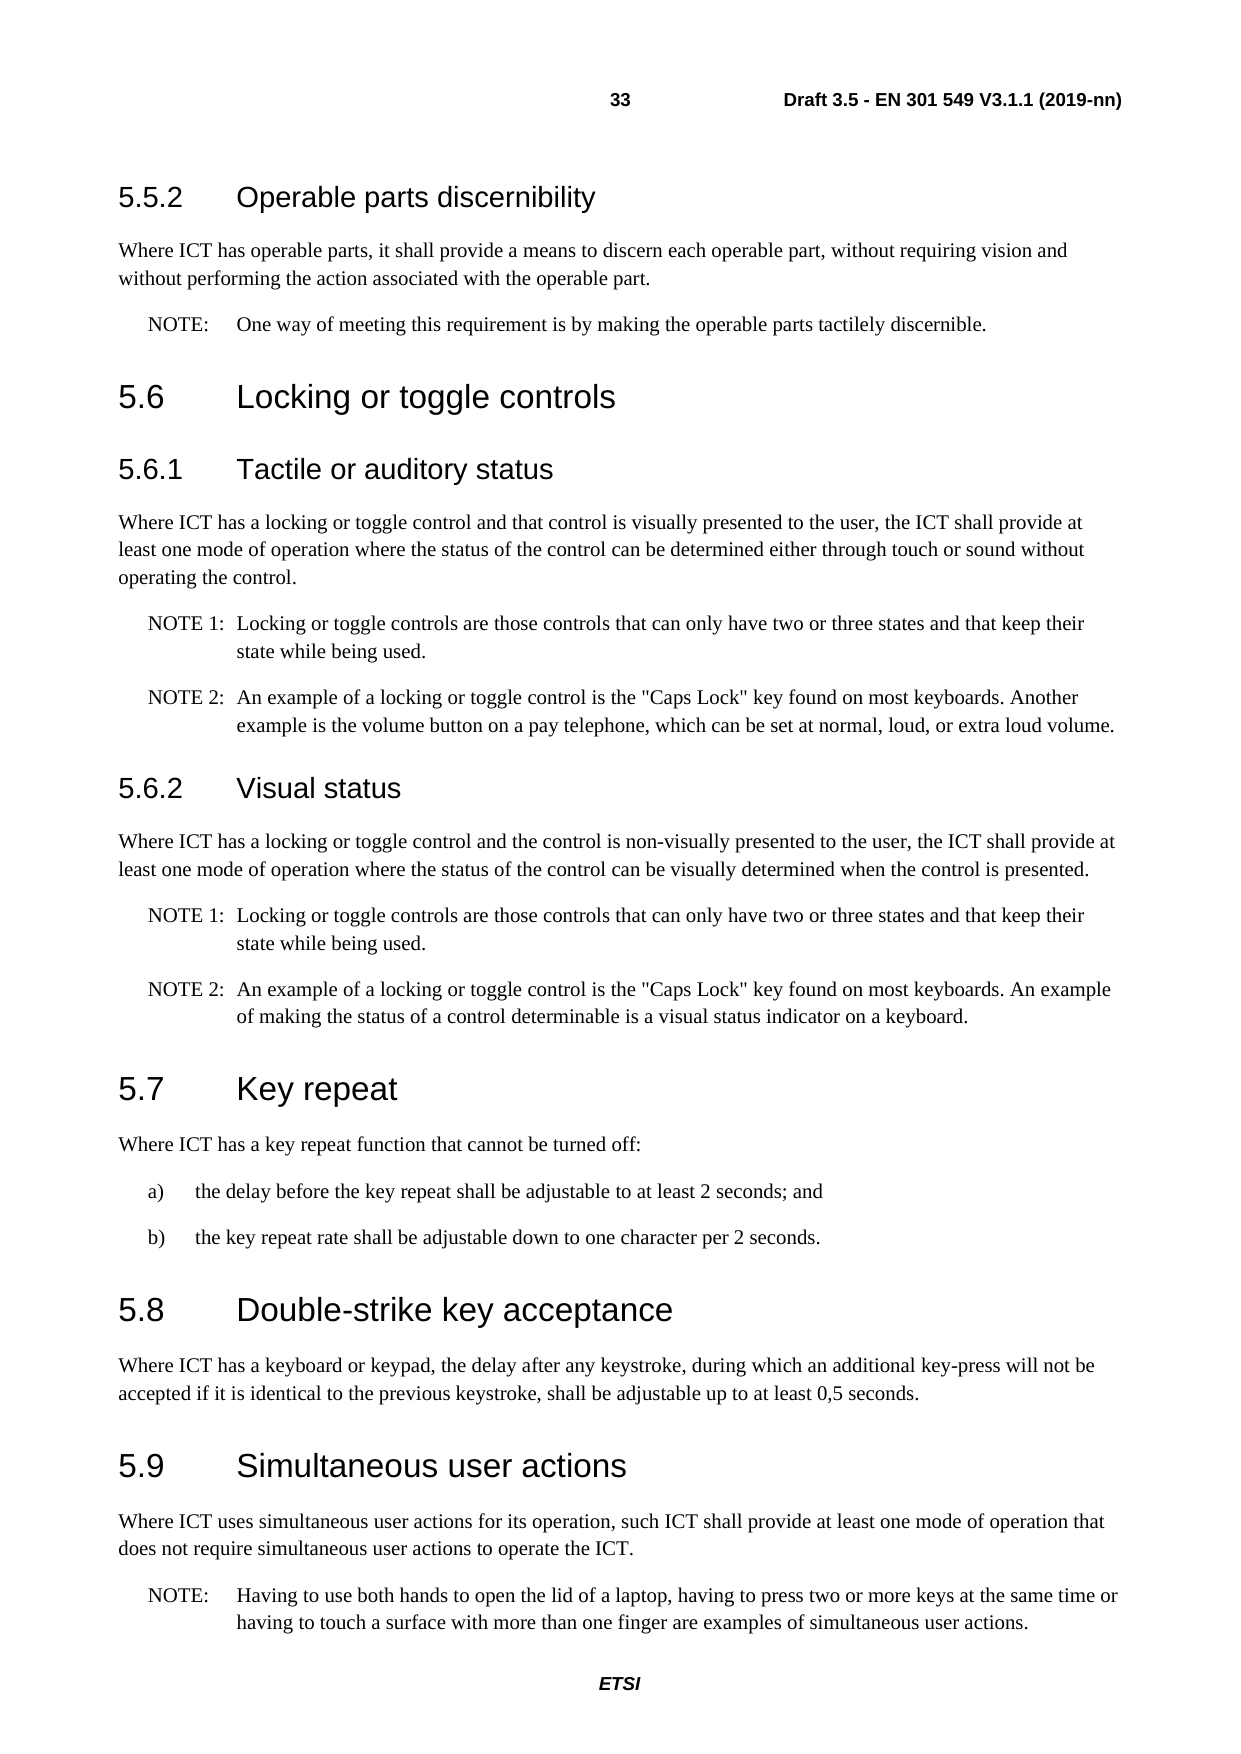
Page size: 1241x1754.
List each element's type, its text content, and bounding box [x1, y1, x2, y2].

subtitle 5.8 Double-strike key acceptance [118, 1290, 1122, 1329]
text Where ICT has a locking or toggle control and that control is visually presented to the user, the ICT shall provide at least one mode of operation where the status of the control can be determined either through touch or sound without operating the control. [118, 509, 1122, 589]
subtitle 5.6.2 Visual status [118, 772, 1122, 805]
text Where ICT has a key repeat function that cannot be turned off: [118, 1132, 1122, 1156]
text the key repeat rate shall be adjustable down to one character per 2 seconds. [148, 1225, 1122, 1249]
text NOTE 2: An example of a locking or toggle control is the "Caps Lock" key found on most keyboards. Another example is the volume button on a pay telephone, which can be set at normal, loud, or extra loud volume. [148, 685, 1122, 737]
text NOTE 1: Locking or toggle controls are those controls that can only have two or three states and that keep their state while being used. [148, 903, 1122, 954]
subtitle 5.6.1 Tactile or auditory status [118, 452, 1122, 486]
text Where ICT has a locking or toggle control and the control is non-visually presented to the user, the ICT shall provide at least one mode of operation where the status of the control can be visually determined when the control is presented. [118, 829, 1122, 881]
text Where ICT has a keyboard or keypad, the delay after any keystroke, during which an additional key-press will not be accepted if it is identical to the previous keystroke, shall be adjustable up to at least 0,5 seconds. [118, 1353, 1122, 1405]
subtitle 5.6 Locking or toggle controls [118, 377, 1122, 415]
subtitle 5.5.2 Operable parts discernibility [118, 181, 1122, 214]
text Where ICT uses simultaneous user actions for its operation, such ICT shall provide at least one mode of operation that does not require simultaneous user actions to operate the ICT. [118, 1509, 1122, 1560]
list the delay before the key repeat shall be adjustable to at least 2 seconds; and [148, 1179, 1122, 1203]
text NOTE 1: Locking or toggle controls are those controls that can only have two or three states and that keep their state while being used. [148, 611, 1122, 663]
text Where ICT has operable parts, it shall provide a means to discern each operable part, without requiring vision and without performing the action associated with the operable part. [118, 238, 1122, 289]
subtitle 5.9 Simultaneous user actions [118, 1446, 1122, 1484]
text NOTE: One way of meeting this requirement is by making the operable parts tactilely discernible. [148, 312, 1122, 336]
text NOTE 2: An example of a locking or toggle control is the "Caps Lock" key found on most keyboards. An example of making the status of a control determinable is a visual status indicator on a keyboard. [148, 977, 1122, 1028]
subtitle 5.7 Key repeat [118, 1069, 1122, 1108]
text NOTE: Having to use both hands to open the lid of a laptop, having to press two or more keys at the same time or having to touch a surface with more than one finger are examples of simultaneous user actions. [148, 1583, 1122, 1634]
